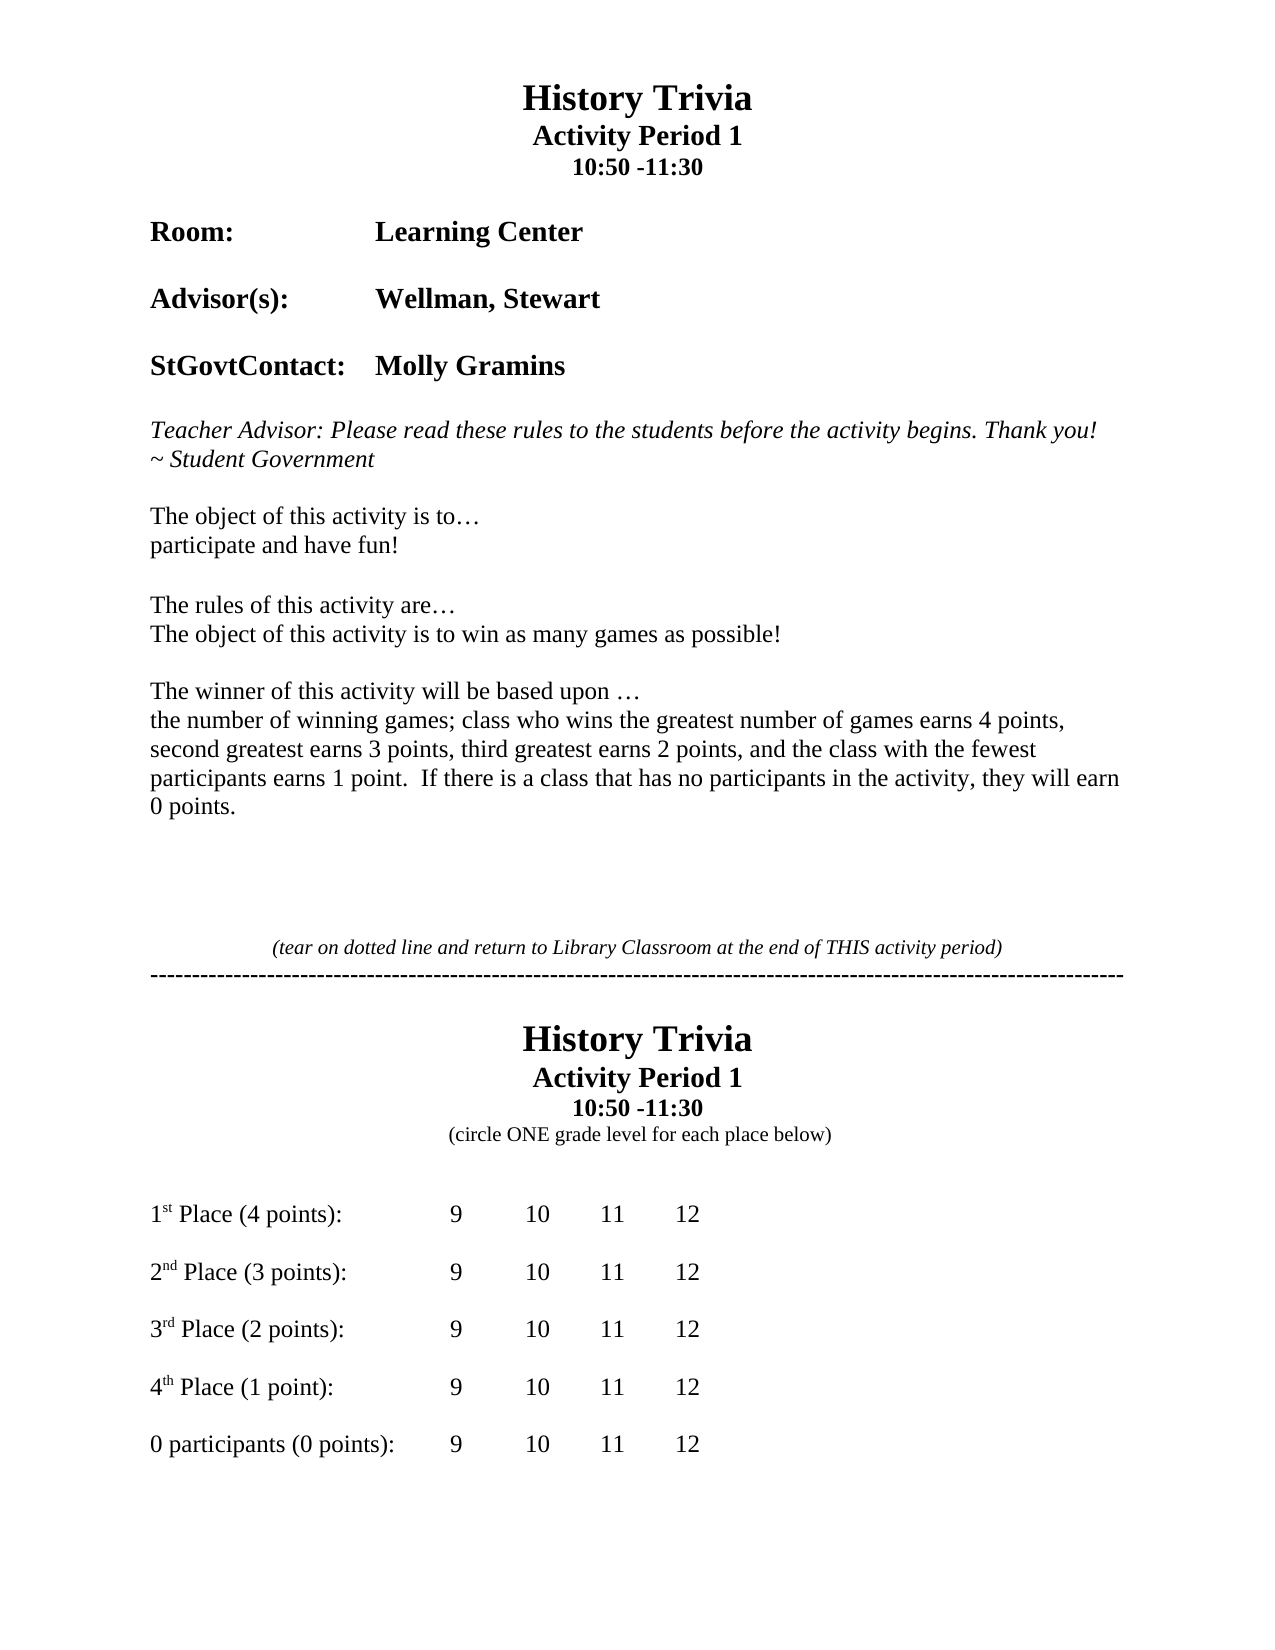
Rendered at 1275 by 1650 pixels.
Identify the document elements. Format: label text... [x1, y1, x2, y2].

text The object of this activity is to win as many games as possible! [150, 619, 1125, 648]
text participate and have fun! [150, 530, 1125, 559]
text The object of this activity is to… [150, 501, 1125, 530]
text The winner of this activity will be based upon … [150, 676, 1125, 705]
text (tear on dotted line and return to Library Classroom at the end of THIS activity period) [150, 935, 1125, 959]
text Activity Period 1 [150, 1060, 1125, 1093]
text History Trivia [150, 1017, 1125, 1060]
text 0 participants (0 points): 9 10 11 12 [150, 1429, 1125, 1458]
text 10:50 -11:30 [150, 1093, 1125, 1122]
text 2nd Place (3 points): 9 10 11 12 [150, 1257, 1125, 1285]
text Room: Learning Center [150, 214, 1125, 247]
text 1st Place (4 points): 9 10 11 12 [150, 1199, 1125, 1228]
text 3rd Place (2 points): 9 10 11 12 [150, 1314, 1125, 1343]
text --------------------------------------------------------------------------------------------------------------------- [150, 959, 1125, 988]
text Activity Period 1 [150, 118, 1125, 152]
text Teacher Advisor: Please read these rules to the students before the activity begins. Thank you! [150, 415, 1125, 444]
text Advisor(s): Wellman, Stewart [150, 281, 1125, 314]
text (circle ONE grade level for each place below) [150, 1122, 1125, 1146]
text the number of winning games; class who wins the greatest number of games earns 4 points, second greatest earns 3 points, third greatest earns 2 points, and the class with the fewest participants earns 1 point. If there is a class that has no participants in the activity, they will earn 0 points. [150, 705, 1125, 820]
text 4th Place (1 point): 9 10 11 12 [150, 1372, 1125, 1400]
text 10:50 -11:30 [150, 152, 1125, 180]
text StGovtContact: Molly Gramins [150, 348, 1125, 382]
text History Trivia [150, 75, 1125, 118]
text ~ Student Government [150, 444, 1125, 473]
text The rules of this activity are… [150, 590, 1125, 619]
